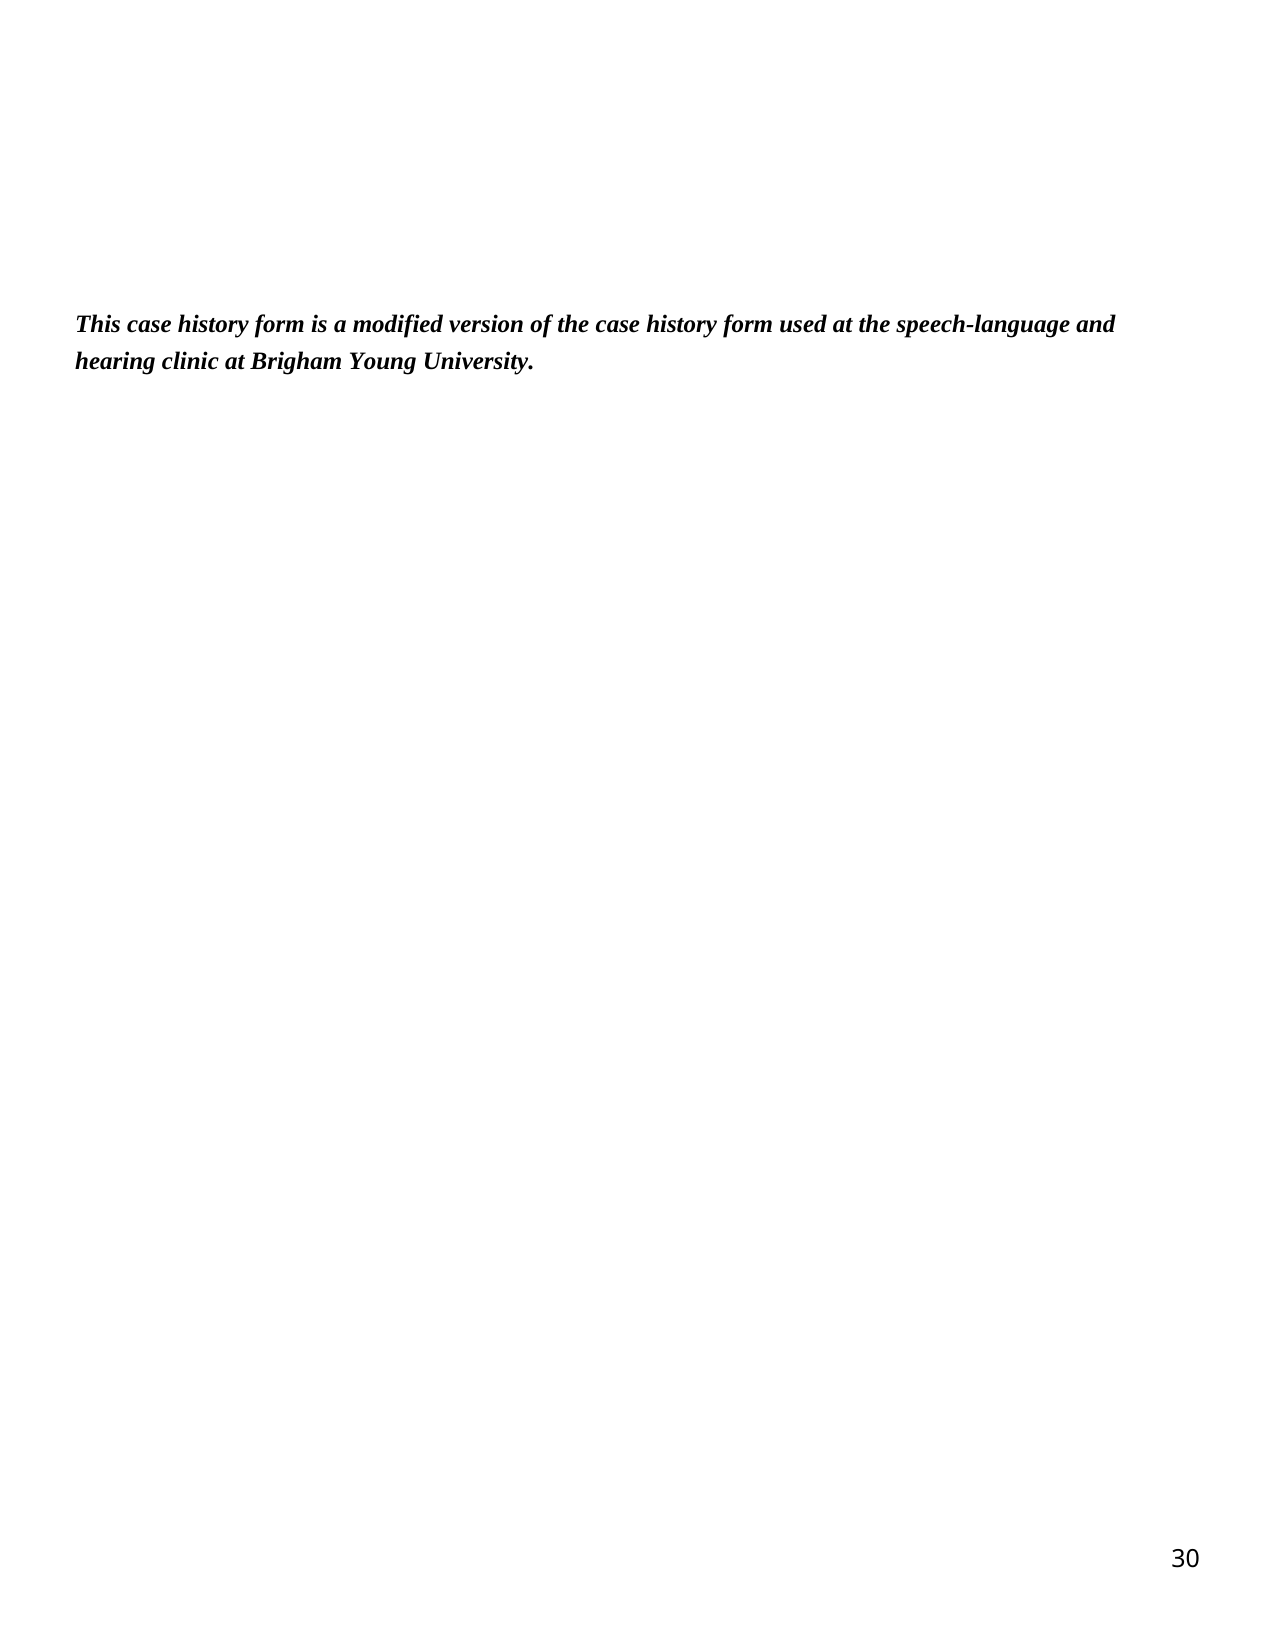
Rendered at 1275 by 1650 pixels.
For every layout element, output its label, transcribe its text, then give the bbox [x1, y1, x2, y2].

text This case history form is a modified version of the case history form used at the speech-language and hearing clinic at . [75, 300, 1200, 375]
